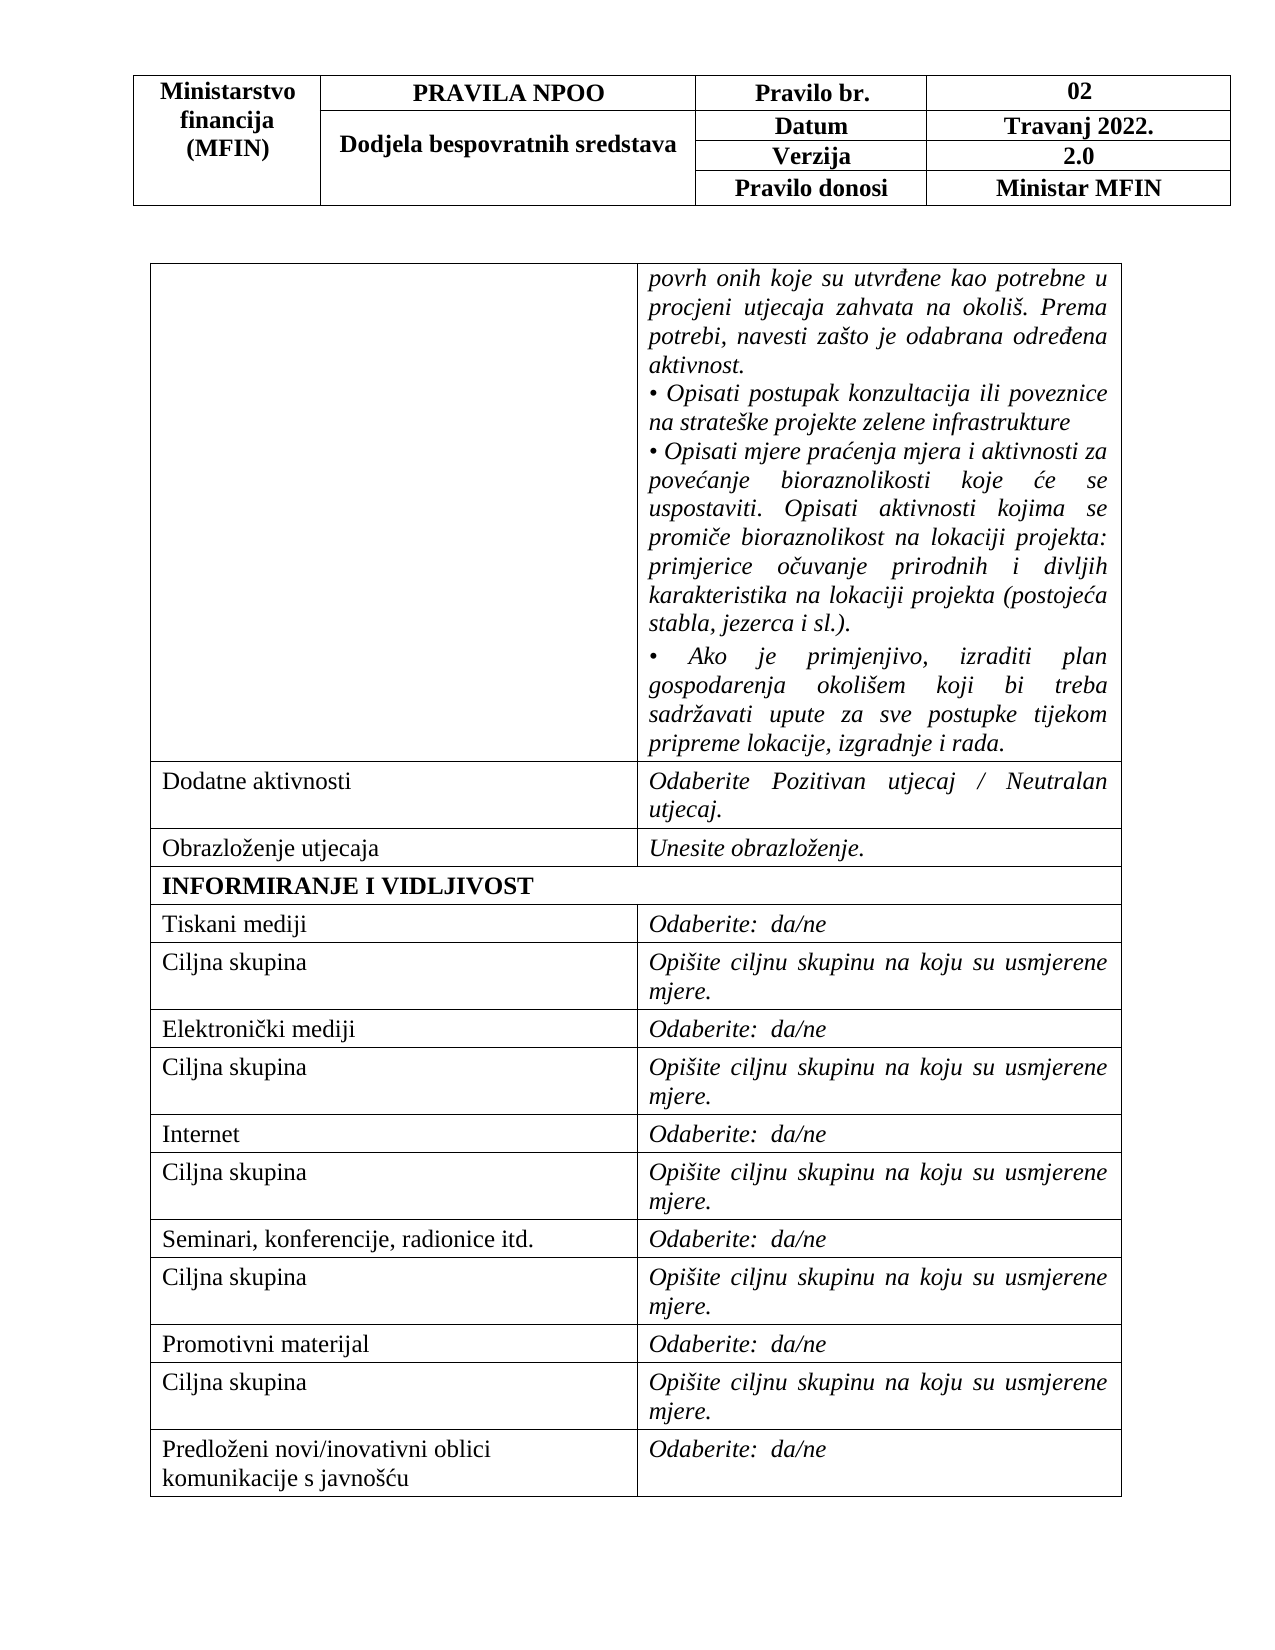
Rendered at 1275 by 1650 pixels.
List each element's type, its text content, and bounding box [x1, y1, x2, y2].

table_cell Odaberite: da/ne [638, 1220, 1121, 1257]
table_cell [638, 264, 1121, 761]
table_cell Internet [151, 1115, 637, 1152]
table_cell Odaberite: da/ne [638, 1115, 1121, 1152]
table_cell INFORMIRANJE I VIDLJIVOST [151, 867, 1121, 904]
table_cell Ciljna skupina [151, 1363, 637, 1429]
table_cell Opišite ciljnu skupinu na koju su usmjerene mjere. [638, 1153, 1121, 1219]
table_cell Odaberite: da/ne [638, 1430, 1121, 1496]
table_cell Ciljna skupina [151, 1258, 637, 1324]
table_cell Dodatne aktivnosti [151, 762, 637, 827]
table_cell Odaberite: da/ne [638, 905, 1121, 942]
table_cell Unesite obrazloženje. [638, 829, 1121, 866]
table_cell Ciljna skupina [151, 943, 637, 1009]
table_cell Odaberite Pozitivan utjecaj / Neutralan utjecaj. [638, 762, 1121, 827]
table_cell Seminari, konferencije, radionice itd. [151, 1220, 637, 1257]
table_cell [638, 1363, 1121, 1429]
table_cell Predloženi novi/inovativni oblici komunikacije s javnošću [151, 1430, 637, 1496]
table_cell Ciljna skupina [151, 1153, 637, 1219]
table_cell Odaberite: da/ne [638, 1010, 1121, 1047]
table_cell Promotivni materijal [151, 1325, 637, 1362]
table_cell Obrazloženje utjecaja [151, 829, 637, 866]
table_cell Elektronički mediji [151, 1010, 637, 1047]
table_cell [151, 264, 637, 761]
table_cell Opišite ciljnu skupinu na koju su usmjerene mjere. [638, 1048, 1121, 1114]
table_cell Opišite ciljnu skupinu na koju su usmjerene mjere. [638, 943, 1121, 1009]
table_cell Ciljna skupina [151, 1048, 637, 1114]
table_cell Tiskani mediji [151, 905, 637, 942]
table_cell Opišite ciljnu skupinu na koju su usmjerene mjere. [638, 1258, 1121, 1324]
table_cell Odaberite: da/ne [638, 1325, 1121, 1362]
